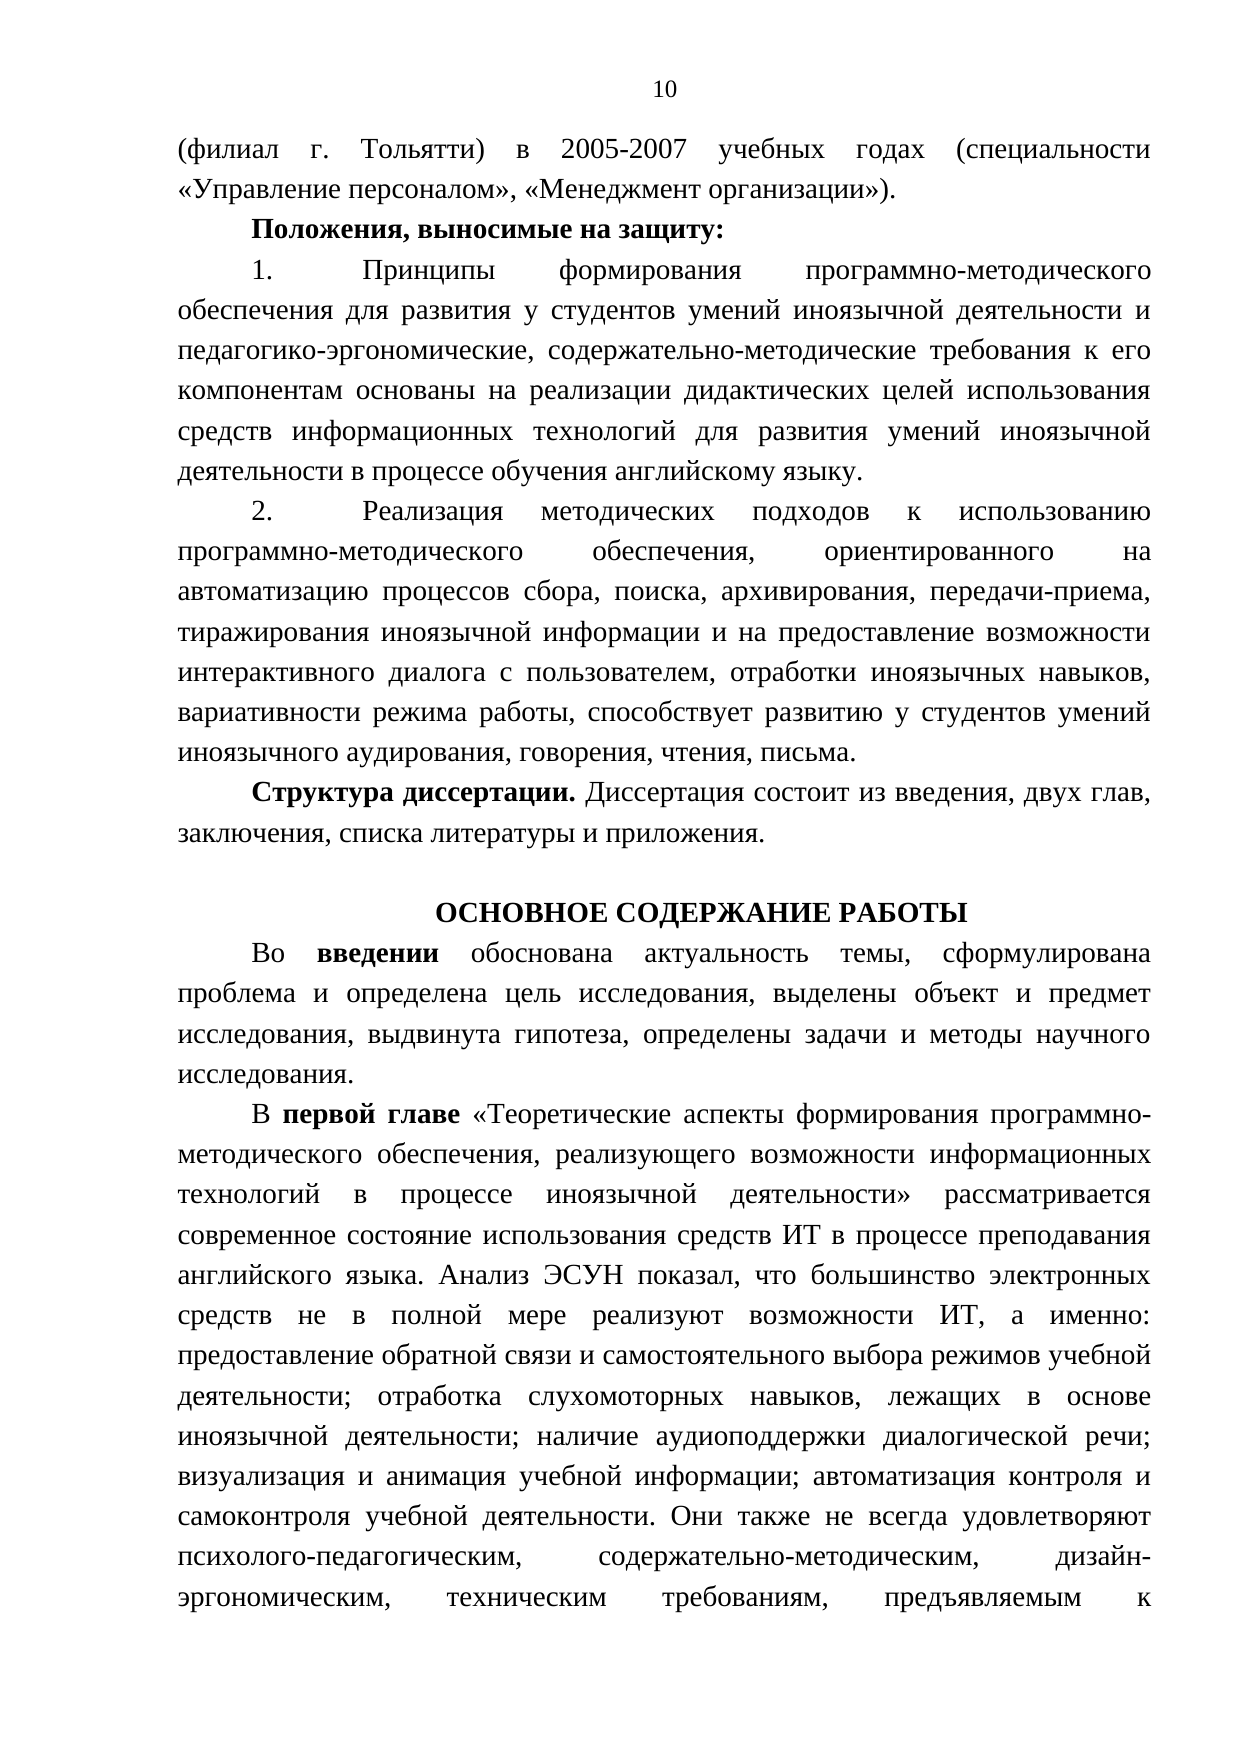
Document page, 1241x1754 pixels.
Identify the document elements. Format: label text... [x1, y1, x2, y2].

list ОСНОВНОЕ СОДЕРЖАНИЕ РАБОТЫ [177, 895, 1152, 929]
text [177, 131, 1152, 205]
list Принципы формирования программно-методического обеспечения для развития у студентов умений иноязычной деятельности и педагогико-эргономические, содержательно-методические требования к его компонентам основаны на реализации дидактических целей использования средств информационных технологий для развития умений иноязычной деятельности в процессе обучения английскому языку. [177, 252, 1152, 486]
list Реализация методических подходов к использованию программно-методического обеспечения, ориентированного на автоматизацию процессов сбора, поиска, архивирования, передачи-приема, тиражирования иноязычной информации и на предоставление возможности интерактивного диалога с пользователем, отработки иноязычных навыков, вариативности режима работы, способствует развитию у студентов умений иноязычного аудирования, говорения, чтения, письма. [177, 493, 1152, 768]
list Структура диссертации. Диссертация состоит из введения, двух глав, заключения, списка литературы и приложения. [177, 774, 1152, 848]
text Положения, выносимые на защиту: [177, 212, 1152, 245]
list Во введении обоснована актуальность темы, сформулирована проблема и определена цель исследования, выделены объект и предмет исследования, выдвинута гипотеза, определены задачи и методы научного исследования. [177, 935, 1152, 1089]
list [177, 1096, 1152, 1612]
